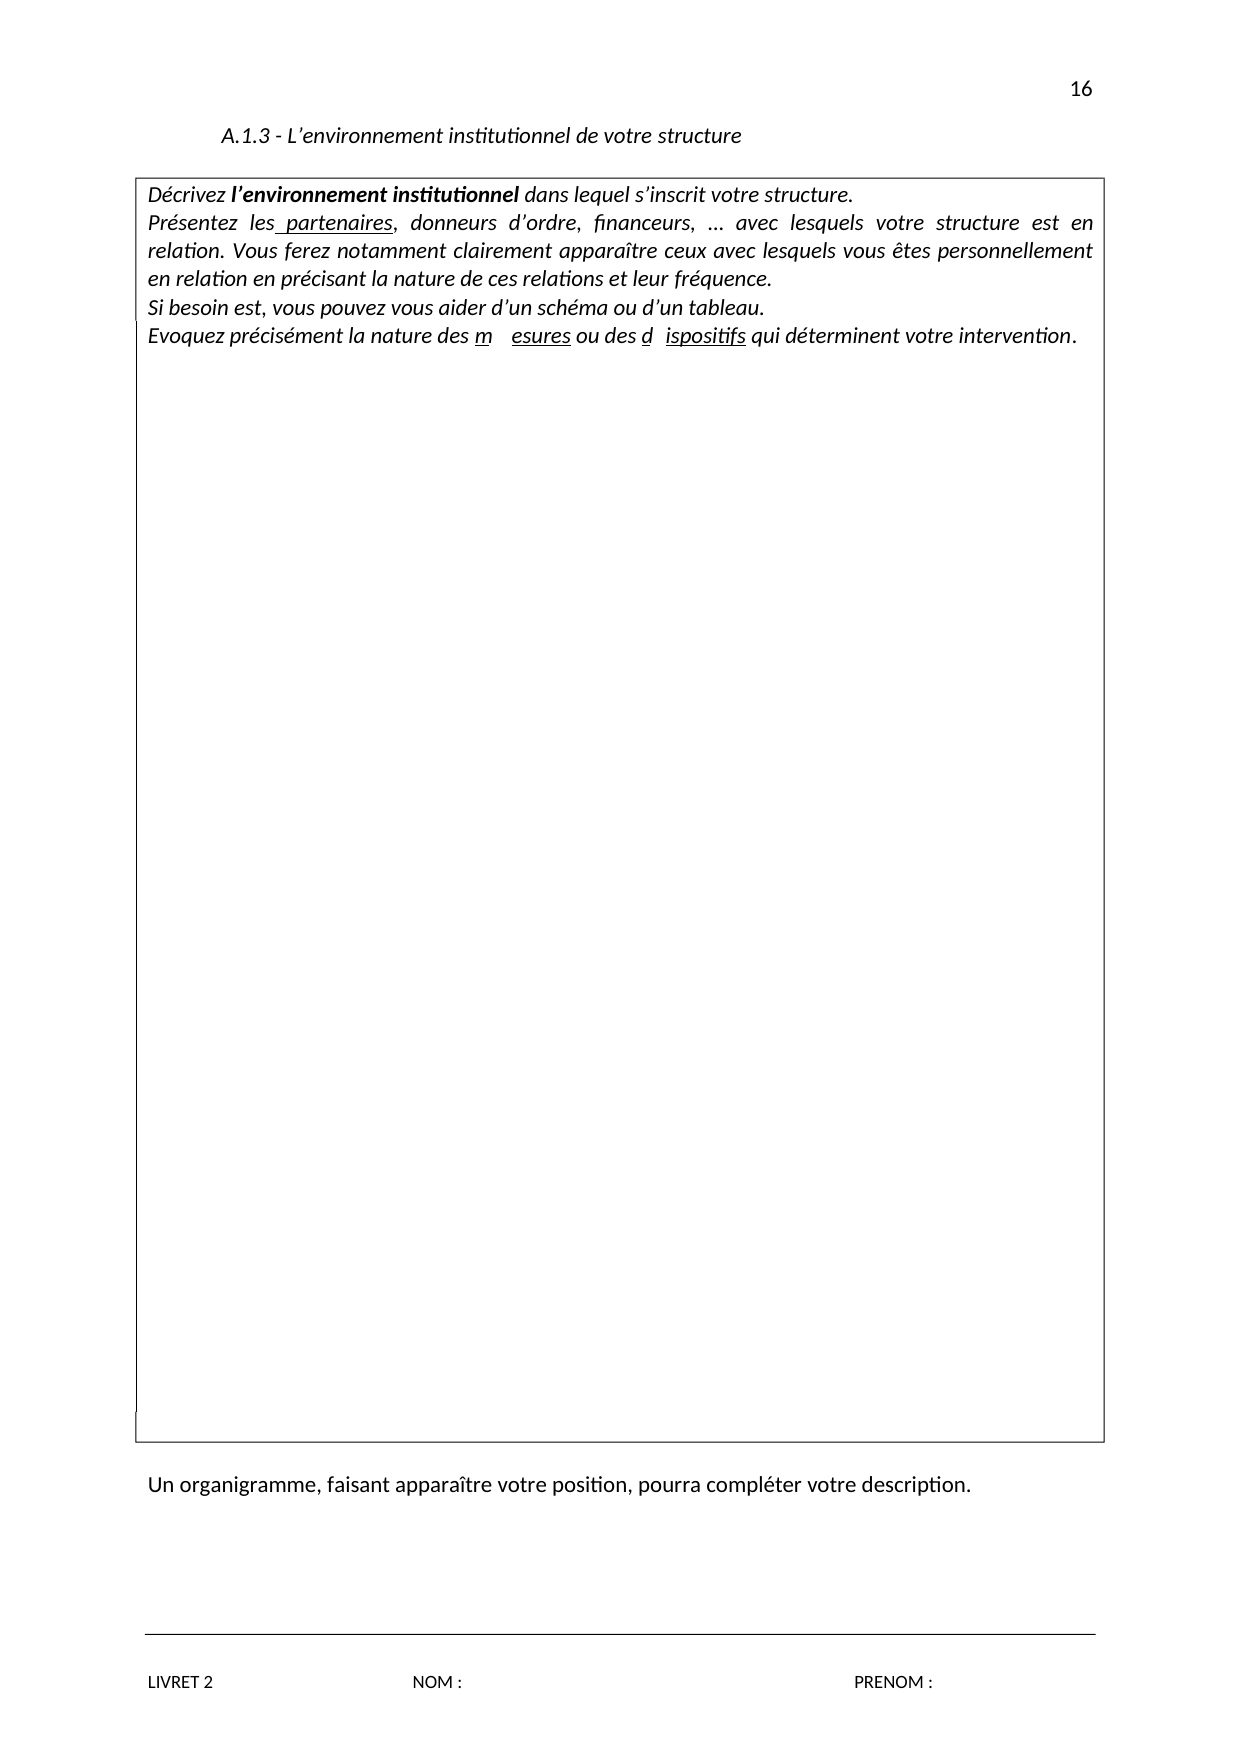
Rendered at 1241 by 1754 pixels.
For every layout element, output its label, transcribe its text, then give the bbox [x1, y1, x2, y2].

text Présentez les partenaires, donneurs d’ordre, financeurs, … avec lesquels votre structure est en relation. Vous ferez notamment clairement apparaître ceux avec lesquels vous êtes personnellement en relation en précisant la nature de ces relations et leur fréquence. [148, 208, 1093, 293]
text Décrivez l’environnement institutionnel dans lequel s’inscrit votre structure. [148, 181, 1128, 208]
text Un organigramme, faisant apparaître votre position, pourra compléter votre description. [148, 1470, 1128, 1498]
list - L’environnement institutionnel de votre structure [221, 121, 1128, 149]
text Si besoin est, vous pouvez vous aider d’un schéma ou d’un tableau. [148, 293, 1128, 321]
text Evoquez précisément la nature des m esures ou des d ispositifs qui déterminent votre intervention. [148, 321, 1128, 349]
